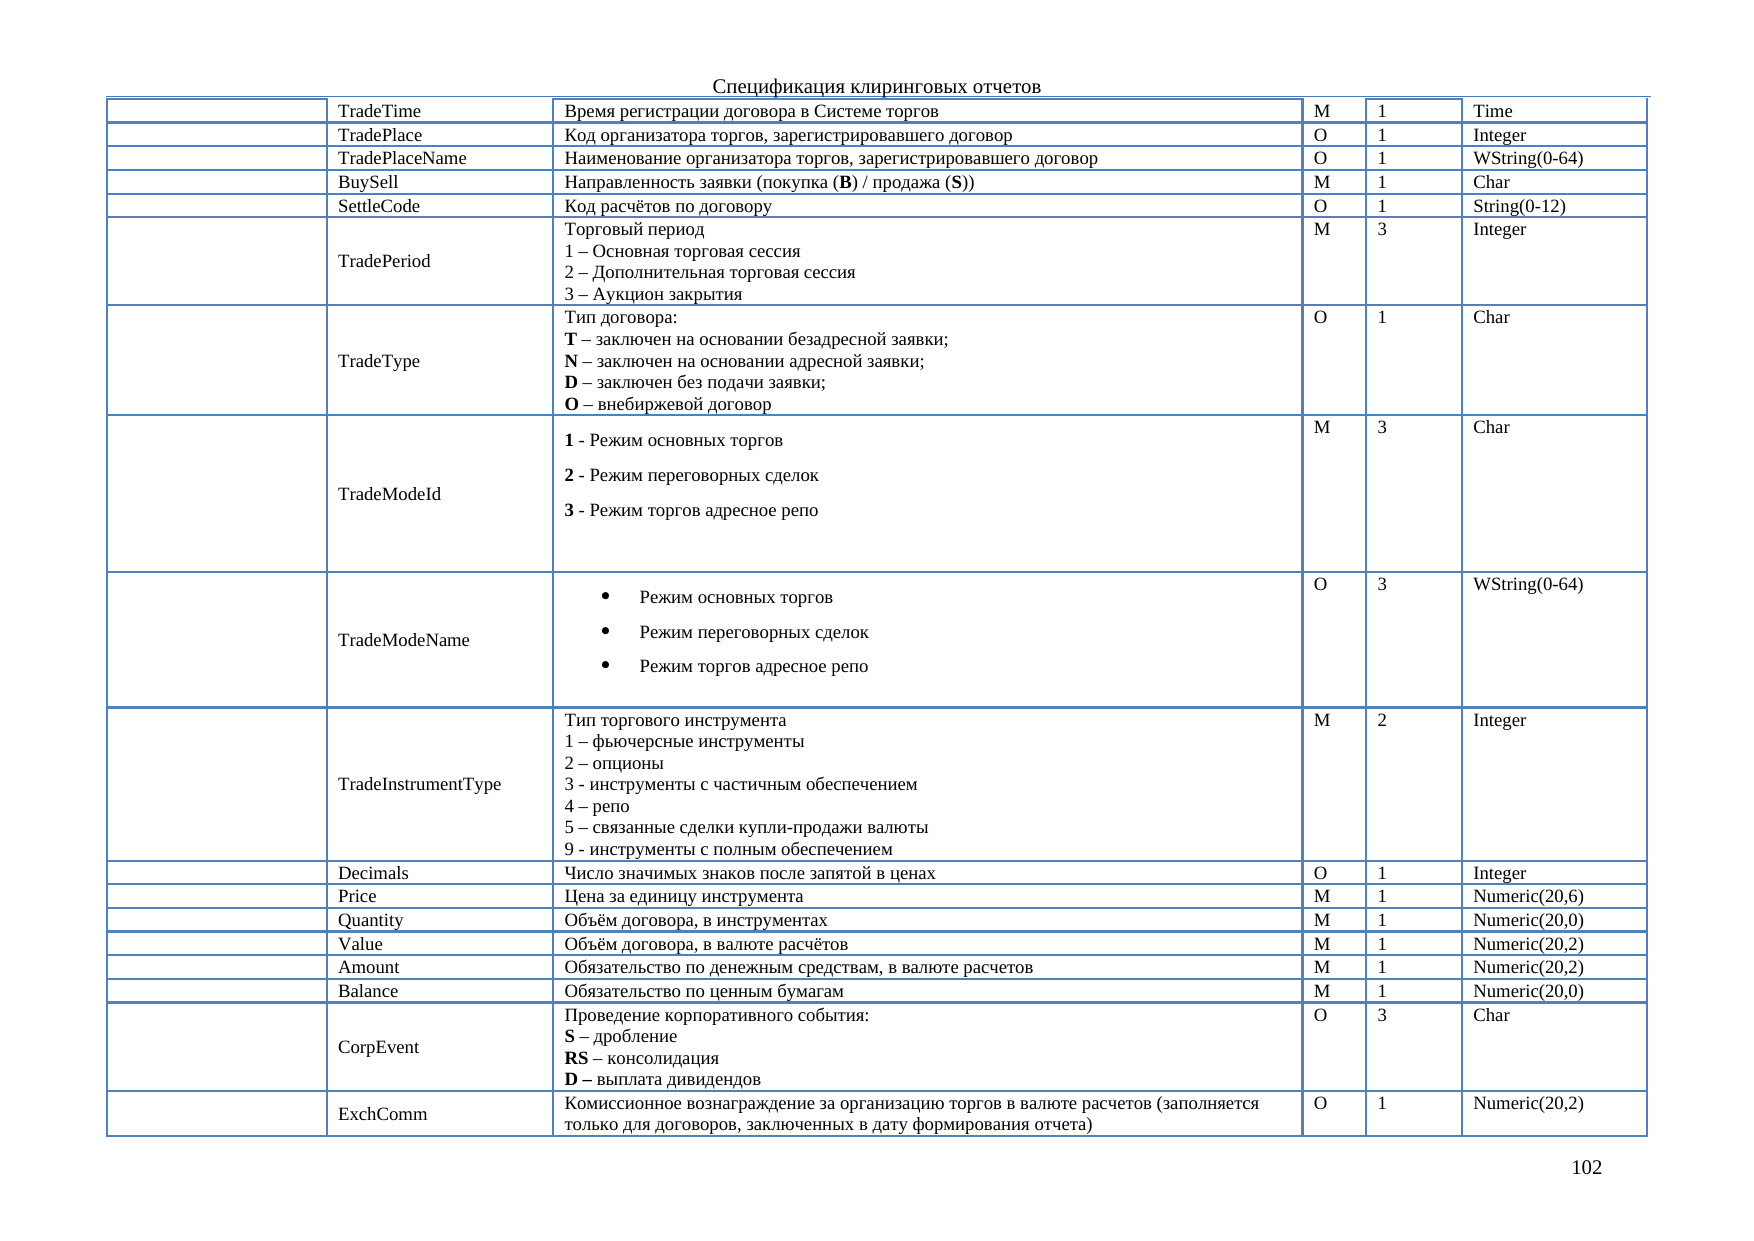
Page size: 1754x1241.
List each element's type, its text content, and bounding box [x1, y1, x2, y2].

table_cell [108, 195, 326, 216]
table_cell SettleCode [328, 195, 552, 216]
table_cell 1 - Режим основных торгов 2 - Режим переговорных сделок 3 - Режим торгов адресное репо [554, 416, 1301, 571]
table_cell 1 [1367, 956, 1461, 978]
table_cell Тип торгового инструмента 1 – фьючерсные инструменты 2 – опционы 3 - инструменты с частичным обеспечением 4 – репо 5 – связанные сделки купли-продажи валюты 9 - инструменты с полным обеспечением [554, 709, 1301, 859]
table_cell [108, 171, 326, 192]
table_cell TradeInstrumentType [328, 709, 552, 859]
table_cell 1 [1367, 171, 1461, 192]
table_cell [108, 862, 326, 883]
table_cell Код организатора торгов, зарегистрировавшего договор [554, 124, 1301, 145]
table_cell Char [1463, 1004, 1646, 1090]
table_cell 2 [1367, 709, 1461, 859]
table_cell 1 [1367, 980, 1461, 1001]
table_cell [108, 956, 326, 978]
table_cell Numeric(20,2) [1463, 1092, 1646, 1135]
table_cell Наименование организатора торгов, зарегистрировавшего договор [554, 147, 1301, 169]
table_cell Numeric(20,6) [1463, 885, 1646, 907]
table_cell M [1304, 218, 1365, 304]
table_cell Quantity [328, 909, 552, 930]
table_cell Код расчётов по договору [554, 195, 1301, 216]
table_cell O [1304, 1004, 1365, 1090]
table_cell Цена за единицу инструмента [554, 885, 1301, 907]
table_cell Комиссионное вознаграждение за организацию торгов в валюте расчетов (заполняется только для договоров, заключенных в дату формирования отчета) [554, 1092, 1301, 1135]
table_cell [108, 416, 326, 571]
table_cell Char [1463, 171, 1646, 192]
table_cell 3 [1367, 573, 1461, 706]
table_cell WString(0-64) [1463, 147, 1646, 169]
table_cell Integer [1463, 862, 1646, 883]
table_cell TradePeriod [328, 218, 552, 304]
table_cell [108, 885, 326, 907]
table_cell TradePlaceName [328, 147, 552, 169]
table_cell 1 [1367, 100, 1461, 121]
table_cell Balance [328, 980, 552, 1001]
table_cell String(0-12) [1463, 195, 1646, 216]
table_cell BuySell [328, 171, 552, 192]
table_cell 1 [1367, 147, 1461, 169]
table_cell [108, 980, 326, 1001]
table_cell Время регистрации договора в Системе торгов [554, 100, 1301, 121]
table_cell O [1304, 147, 1365, 169]
table_cell 3 [1367, 218, 1461, 304]
table_cell M [1304, 709, 1365, 859]
table_cell 1 [1367, 862, 1461, 883]
table_cell Numeric(20,2) [1463, 956, 1646, 978]
table_cell [108, 100, 326, 121]
table_cell M [1304, 98, 1365, 121]
table_cell M [1304, 909, 1365, 930]
table_cell Numeric(20,0) [1463, 909, 1646, 930]
table_cell [108, 909, 326, 930]
table_cell Time [1463, 98, 1646, 121]
table_cell Numeric(20,0) [1463, 980, 1646, 1001]
table_cell O [1304, 124, 1365, 145]
table_cell Integer [1463, 218, 1646, 304]
table_cell [108, 218, 326, 304]
table_cell [108, 709, 326, 859]
table_cell Char [1463, 416, 1646, 571]
table_cell [108, 124, 326, 145]
table_cell O [1304, 1092, 1365, 1135]
table_cell [108, 573, 326, 706]
table_cell [108, 1004, 326, 1090]
table_cell 1 [1367, 124, 1461, 145]
table_cell 3 [1367, 416, 1461, 571]
table_cell Режим основных торгов Режим переговорных сделок Режим торгов адресное репо [554, 573, 1301, 706]
table_cell Объём договора, в валюте расчётов [554, 933, 1301, 954]
table_cell 1 [1367, 933, 1461, 954]
table_cell ExchComm [328, 1092, 552, 1135]
table_cell TradePlace [328, 124, 552, 145]
table_cell M [1304, 416, 1365, 571]
table_cell Amount [328, 956, 552, 978]
table_cell TradeType [328, 306, 552, 414]
table_cell CorpEvent [328, 1004, 552, 1090]
table_cell TradeTime [328, 98, 552, 121]
table_cell 3 [1367, 1004, 1461, 1090]
table_cell Тип договора: T – заключен на основании безадресной заявки; N – заключен на основании адресной заявки; D – заключен без подачи заявки; O – внебиржевой договор [554, 306, 1301, 414]
table_cell [108, 147, 326, 169]
table_cell Направленность заявки (покупка (B) / продажа (S)) [554, 171, 1301, 192]
table_cell O [1304, 862, 1365, 883]
table_cell [108, 1092, 326, 1135]
table_cell Обязательство по денежным средствам, в валюте расчетов [554, 956, 1301, 978]
table_cell Decimals [328, 862, 552, 883]
table_cell Объём договора, в инструментах [554, 909, 1301, 930]
table_cell Char [1463, 306, 1646, 414]
table_cell [108, 933, 326, 954]
table_cell M [1304, 980, 1365, 1001]
table_cell 1 [1367, 306, 1461, 414]
table_cell M [1304, 885, 1365, 907]
table_cell TradeModeName [328, 573, 552, 706]
table_cell Торговый период 1 – Основная торговая сессия 2 – Дополнительная торговая сессия 3 – Аукцион закрытия [554, 218, 1301, 304]
table_cell M [1304, 171, 1365, 192]
table_cell TradeModeId [328, 416, 552, 571]
table_cell O [1304, 306, 1365, 414]
table_cell WString(0-64) [1463, 573, 1646, 706]
table_cell Numeric(20,2) [1463, 933, 1646, 954]
table_cell Проведение корпоративного события: S – дробление RS – консолидация D – выплата дивидендов [554, 1004, 1301, 1090]
table_cell O [1304, 573, 1365, 706]
table_cell 1 [1367, 885, 1461, 907]
table_cell O [1304, 195, 1365, 216]
table_cell M [1304, 956, 1365, 978]
table_cell Price [328, 885, 552, 907]
table_cell Integer [1463, 709, 1646, 859]
table_cell 1 [1367, 909, 1461, 930]
table_cell Обязательство по ценным бумагам [554, 980, 1301, 1001]
table_cell Value [328, 933, 552, 954]
table_cell Integer [1463, 124, 1646, 145]
table_cell M [1304, 933, 1365, 954]
table_cell [108, 306, 326, 414]
table_cell 1 [1367, 195, 1461, 216]
table_cell Число значимых знаков после запятой в ценах [554, 862, 1301, 883]
table_cell 1 [1367, 1092, 1461, 1135]
